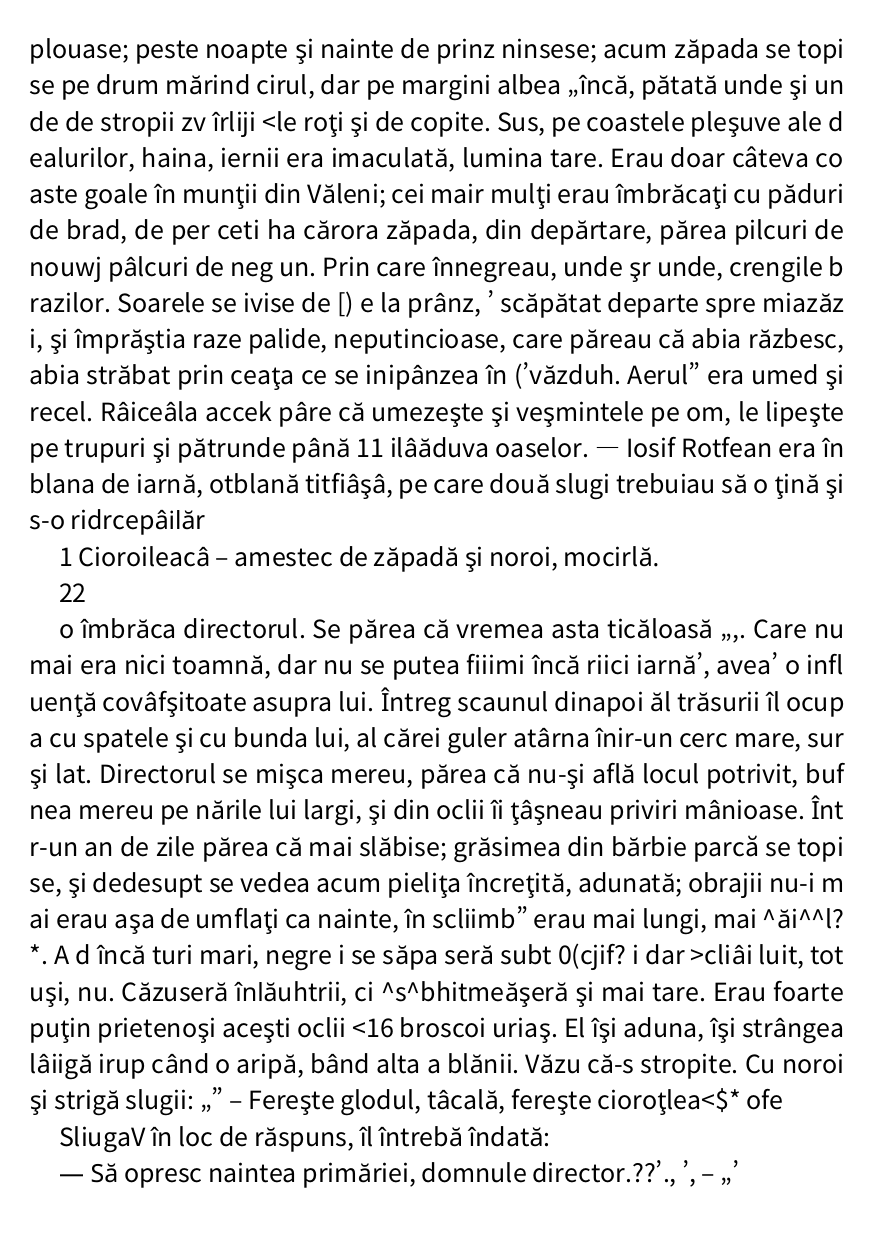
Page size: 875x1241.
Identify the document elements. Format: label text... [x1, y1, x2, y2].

text — Să opresc naintea primăriei, domnule director.??’., ’, – „’ [29, 1153, 844, 1189]
text 22 [29, 573, 844, 609]
text o îmbrăca directorul. Se părea că vremea asta ticăloasă „,. Care nu mai era nici toamnă, dar nu se putea fiiimi încă riici iarnă’, avea’ o influenţă covâfşitoate asupra lui. Întreg scaunul dinapoi ăl trăsurii îl ocupa cu spatele şi cu bunda lui, al cărei guler atârna înir-un cerc mare, sur şi lat. Directorul se mişca mereu, părea că nu-şi află locul potrivit, bufnea mereu pe nările lui largi, şi din oclii îi ţâşneau priviri mânioase. Într-un an de zile părea că mai slăbise; grăsimea din bărbie parcă se topise, şi dedesupt se vedea acum pieliţa încreţită, adunată; obrajii nu-i mai erau aşa de umflaţi ca nainte, în scliimb” erau mai lungi, mai ^ăi^^l? *. A d încă turi mari, negre i se săpa seră subt 0(cjif? i dar >cliâi luit, totuşi, nu. Căzuseră înlăuhtrii, ci ^s^bhitmeăşeră şi mai tare. Erau foarte puţin prietenoşi aceşti oclii <16 broscoi uriaş. El îşi aduna, îşi strângea lâiigă irup când o aripă, bând alta a blănii. Văzu că-s stropite. Cu noroi şi strigă slugii: „” – Fereşte glodul, tâcală, fereşte cioroţlea<$* ofe [29, 609, 844, 1117]
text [29, 29, 844, 537]
text SliugaV în loc de răspuns, îl întrebă îndată: [29, 1117, 844, 1153]
text 1 Cioroileacâ – amestec de zăpadă şi noroi, mocirlă. [29, 537, 844, 573]
